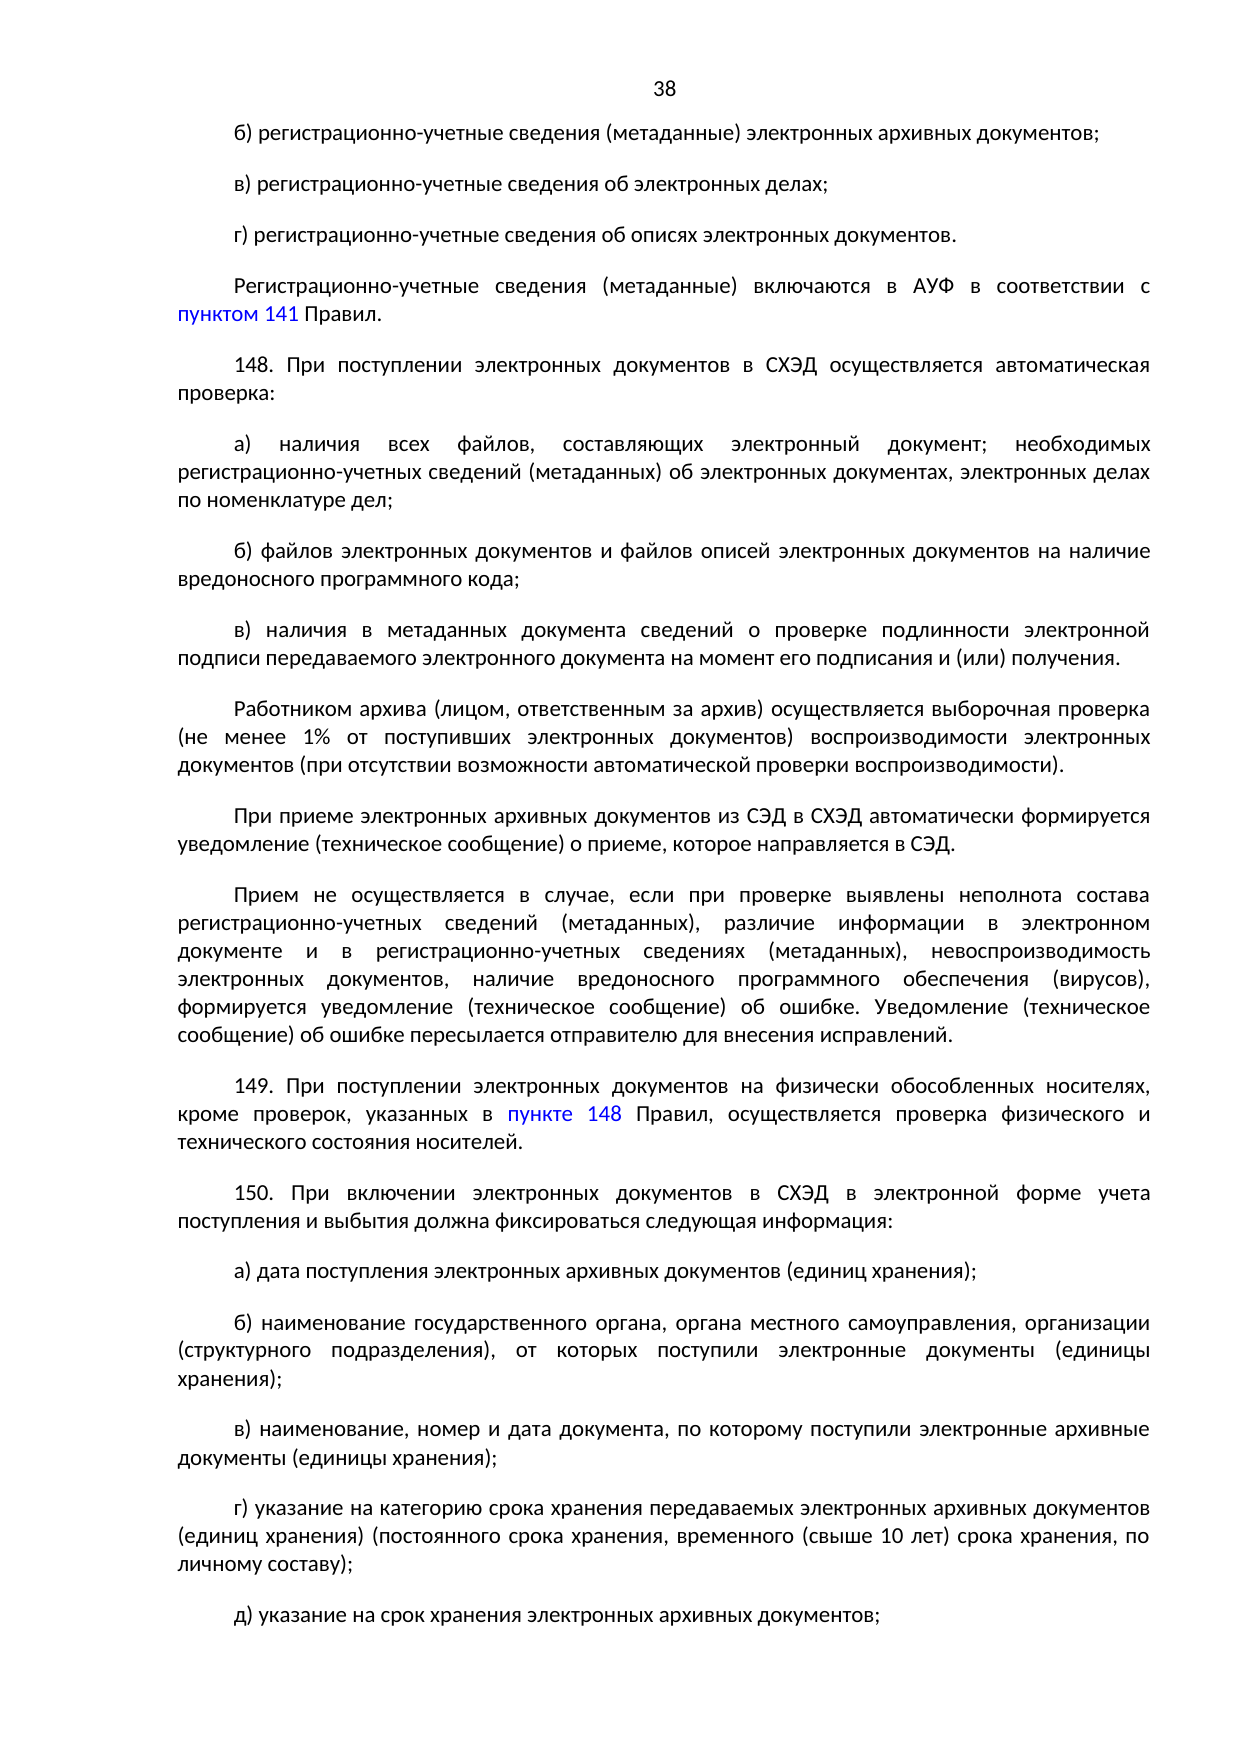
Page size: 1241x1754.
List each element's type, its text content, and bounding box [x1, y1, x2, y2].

text Прием не осуществляется в случае, если при проверке выявлены неполнота состава регистрационно-учетных сведений (метаданных), различие информации в электронном документе и в регистрационно-учетных сведениях (метаданных), невоспроизводимость электронных документов, наличие вредоносного программного обеспечения (вирусов), формируется уведомление (техническое сообщение) об ошибке. Уведомление (техническое сообщение) об ошибке пересылается отправителю для внесения исправлений. [177, 880, 1152, 1048]
text а) наличия всех файлов, составляющих электронный документ; необходимых регистрационно-учетных сведений (метаданных) об электронных документах, электронных делах по номенклатуре дел; [177, 429, 1152, 513]
text 148. При поступлении электронных документов в СХЭД осуществляется автоматическая проверка: [177, 350, 1152, 406]
text в) регистрационно-учетные сведения об электронных делах; [177, 169, 1152, 197]
text г) регистрационно-учетные сведения об описях электронных документов. [177, 220, 1152, 248]
text в) наличия в метаданных документа сведений о проверке подлинности электронной подписи передаваемого электронного документа на момент его подписания и (или) получения. [177, 615, 1152, 671]
text б) регистрационно-учетные сведения (метаданные) электронных архивных документов; [177, 118, 1152, 146]
text в) наименование, номер и дата документа, по которому поступили электронные архивные документы (единицы хранения); [177, 1414, 1152, 1471]
text 150. При включении электронных документов в СХЭД в электронной форме учета поступления и выбытия должна фиксироваться следующая информация: [177, 1178, 1152, 1234]
text б) файлов электронных документов и файлов описей электронных документов на наличие вредоносного программного кода; [177, 536, 1152, 592]
text а) дата поступления электронных архивных документов (единиц хранения); [177, 1257, 1152, 1285]
text б) наименование государственного органа, органа местного самоуправления, организации (структурного подразделения), от которых поступили электронные документы (единицы хранения); [177, 1308, 1152, 1392]
text При приеме электронных архивных документов из СЭД в СХЭД автоматически формируется уведомление (техническое сообщение) о приеме, которое направляется в СЭД. [177, 801, 1152, 857]
text Регистрационно-учетные сведения (метаданные) включаются в АУФ в соответствии с пунктом 141 Правил. [177, 271, 1152, 327]
text д) указание на срок хранения электронных архивных документов; [177, 1601, 1152, 1628]
text 149. При поступлении электронных документов на физически обособленных носителях, кроме проверок, указанных в пункте 148 Правил, осуществляется проверка физического и технического состояния носителей. [177, 1071, 1152, 1155]
text Работником архива (лицом, ответственным за архив) осуществляется выборочная проверка (не менее 1% от поступивших электронных документов) воспроизводимости электронных документов (при отсутствии возможности автоматической проверки воспроизводимости). [177, 694, 1152, 778]
text г) указание на категорию срока хранения передаваемых электронных архивных документов (единиц хранения) (постоянного срока хранения, временного (свыше 10 лет) срока хранения, по личному составу); [177, 1493, 1152, 1578]
